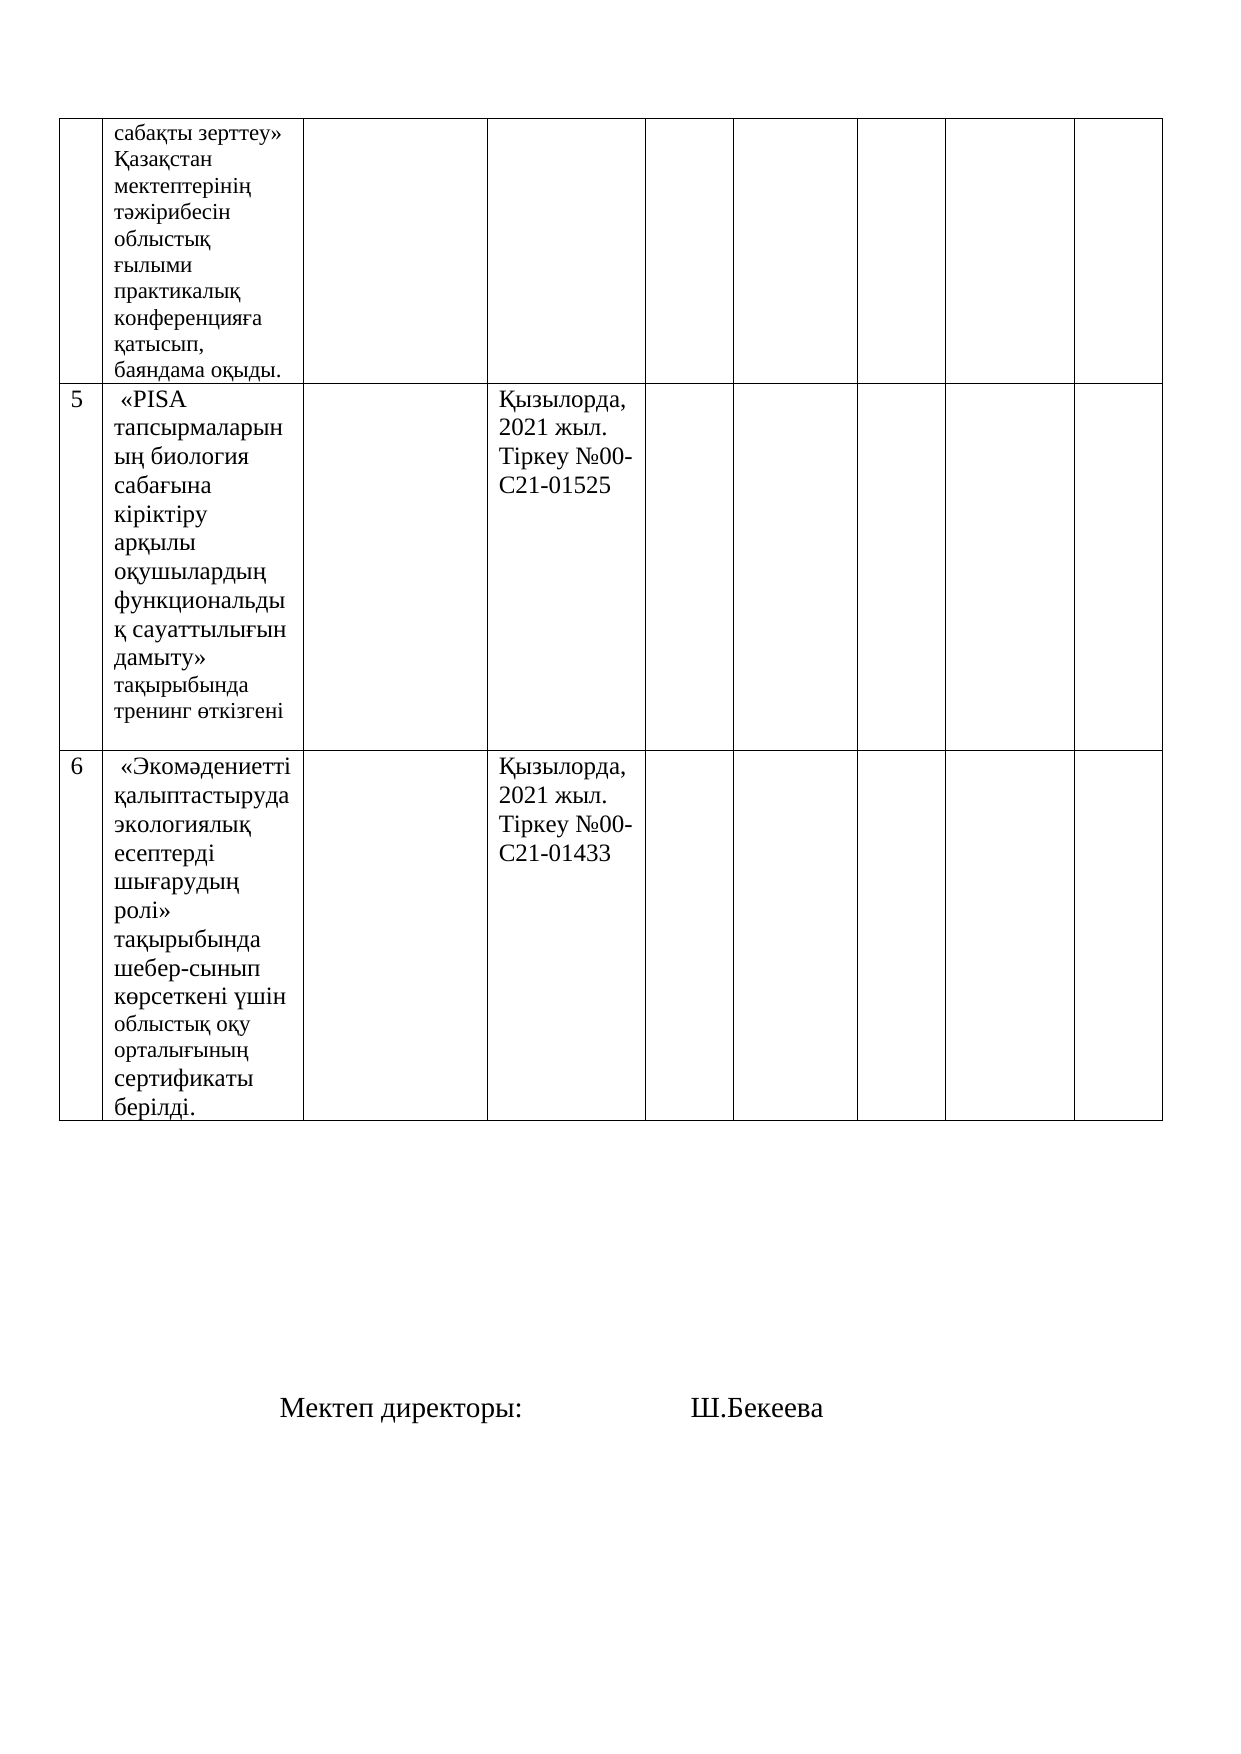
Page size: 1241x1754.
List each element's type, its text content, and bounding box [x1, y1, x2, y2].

table_cell [304, 751, 487, 1120]
table_cell [734, 119, 857, 383]
table_cell 4 [60, 119, 102, 383]
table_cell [946, 119, 1074, 383]
table_cell [734, 384, 857, 750]
table_cell 5 [60, 384, 102, 750]
table_cell [946, 751, 1074, 1120]
table_cell «PISA тапсырмаларының биология сабағына кіріктіру арқылы оқушылардың функциональдық сауаттылығын дамыту» тақырыбында тренинг өткізгені [103, 384, 303, 750]
table_cell [304, 119, 487, 383]
table_cell [858, 384, 945, 750]
table_cell [646, 751, 733, 1120]
table_cell [488, 119, 645, 383]
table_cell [103, 119, 303, 383]
table_cell [858, 119, 945, 383]
table_cell [734, 751, 857, 1120]
table_cell Қызылорда, 2021 жыл. Тіркеу №00-С21-01525 [488, 384, 645, 750]
table_cell [646, 119, 733, 383]
table_cell [1075, 384, 1162, 750]
table_cell «Экомәдениетті қалыптастыруда экологиялық есептерді шығарудың ролі» тақырыбында шебер-сынып көрсеткені үшін облыстық оқу орталығының сертификаты берілді. [103, 751, 303, 1120]
table_cell [304, 384, 487, 750]
text Мектеп директоры: Ш.Бекеева [177, 1391, 1152, 1424]
table_cell [1075, 119, 1162, 383]
table_cell Қызылорда,2021 жыл. Тіркеу №00-С21-01433 [488, 751, 645, 1120]
table_cell 6 [60, 751, 102, 1120]
table_cell [646, 384, 733, 750]
table_cell [858, 751, 945, 1120]
table_cell [1075, 751, 1162, 1120]
table_cell [946, 384, 1074, 750]
